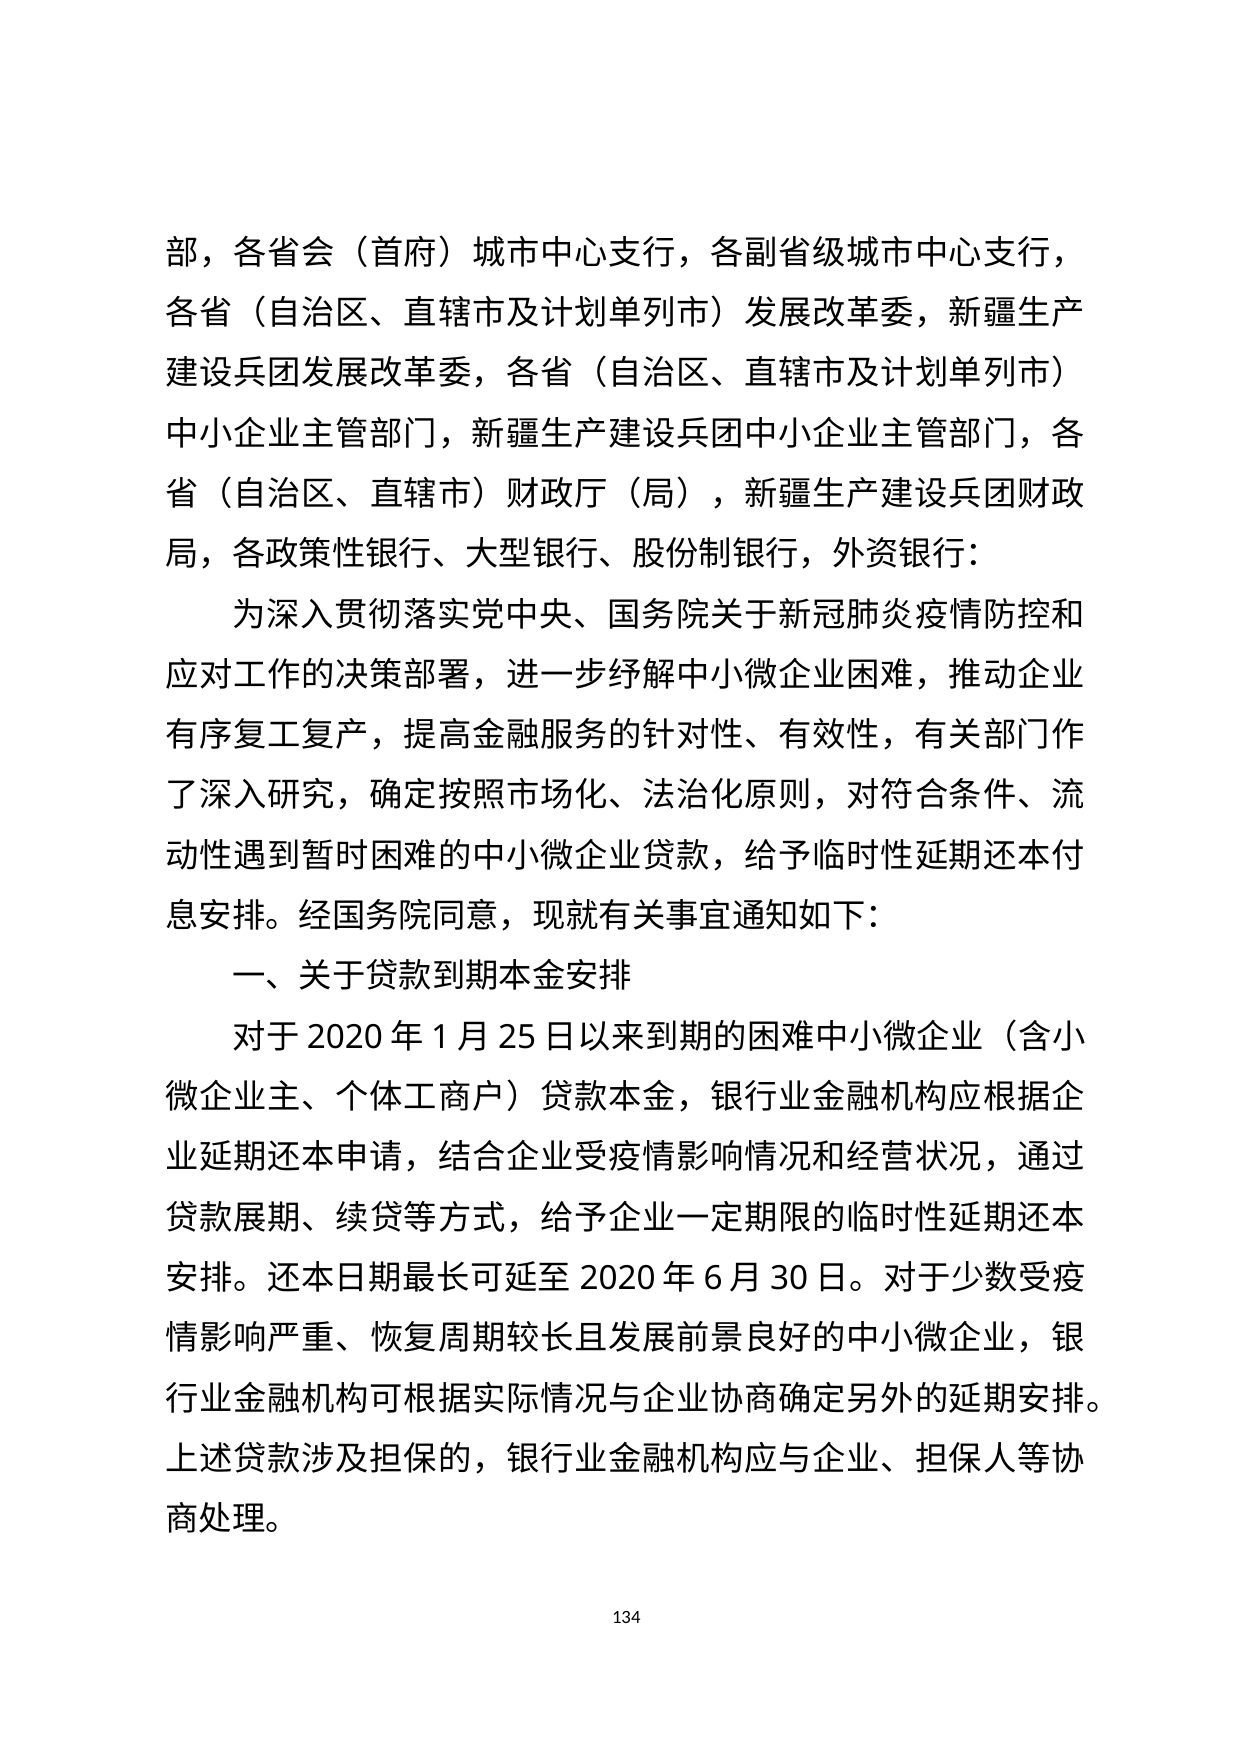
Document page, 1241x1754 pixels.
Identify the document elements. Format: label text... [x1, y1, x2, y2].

text 为深入贯彻落实党中央、国务院关于新冠肺炎疫情防控和应对工作的决策部署，进一步纾解中小微企业困难，推动企业有序复工复产，提高金融服务的针对性、有效性，有关部门作了深入研究，确定按照市场化、法治化原则，对符合条件、流动性遇到暂时困难的中小微企业贷款，给予临时性延期还本付息安排。经国务院同意，现就有关事宜通知如下： [165, 581, 1087, 943]
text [165, 219, 1087, 581]
text 对于2020年1月25日以来到期的困难中小微企业（含小微企业主、个体工商户）贷款本金，银行业金融机构应根据企业延期还本申请，结合企业受疫情影响情况和经营状况，通过贷款展期、续贷等方式，给予企业一定期限的临时性延期还本安排。还本日期最长可延至2020年6月30日。对于少数受疫情影响严重、恢复周期较长且发展前景良好的中小微企业，银行业金融机构可根据实际情况与企业协商确定另外的延期安排。上述贷款涉及担保的，银行业金融机构应与企业、担保人等协商处理。 [165, 1003, 1087, 1546]
text 一、关于贷款到期本金安排 [165, 943, 1087, 1003]
